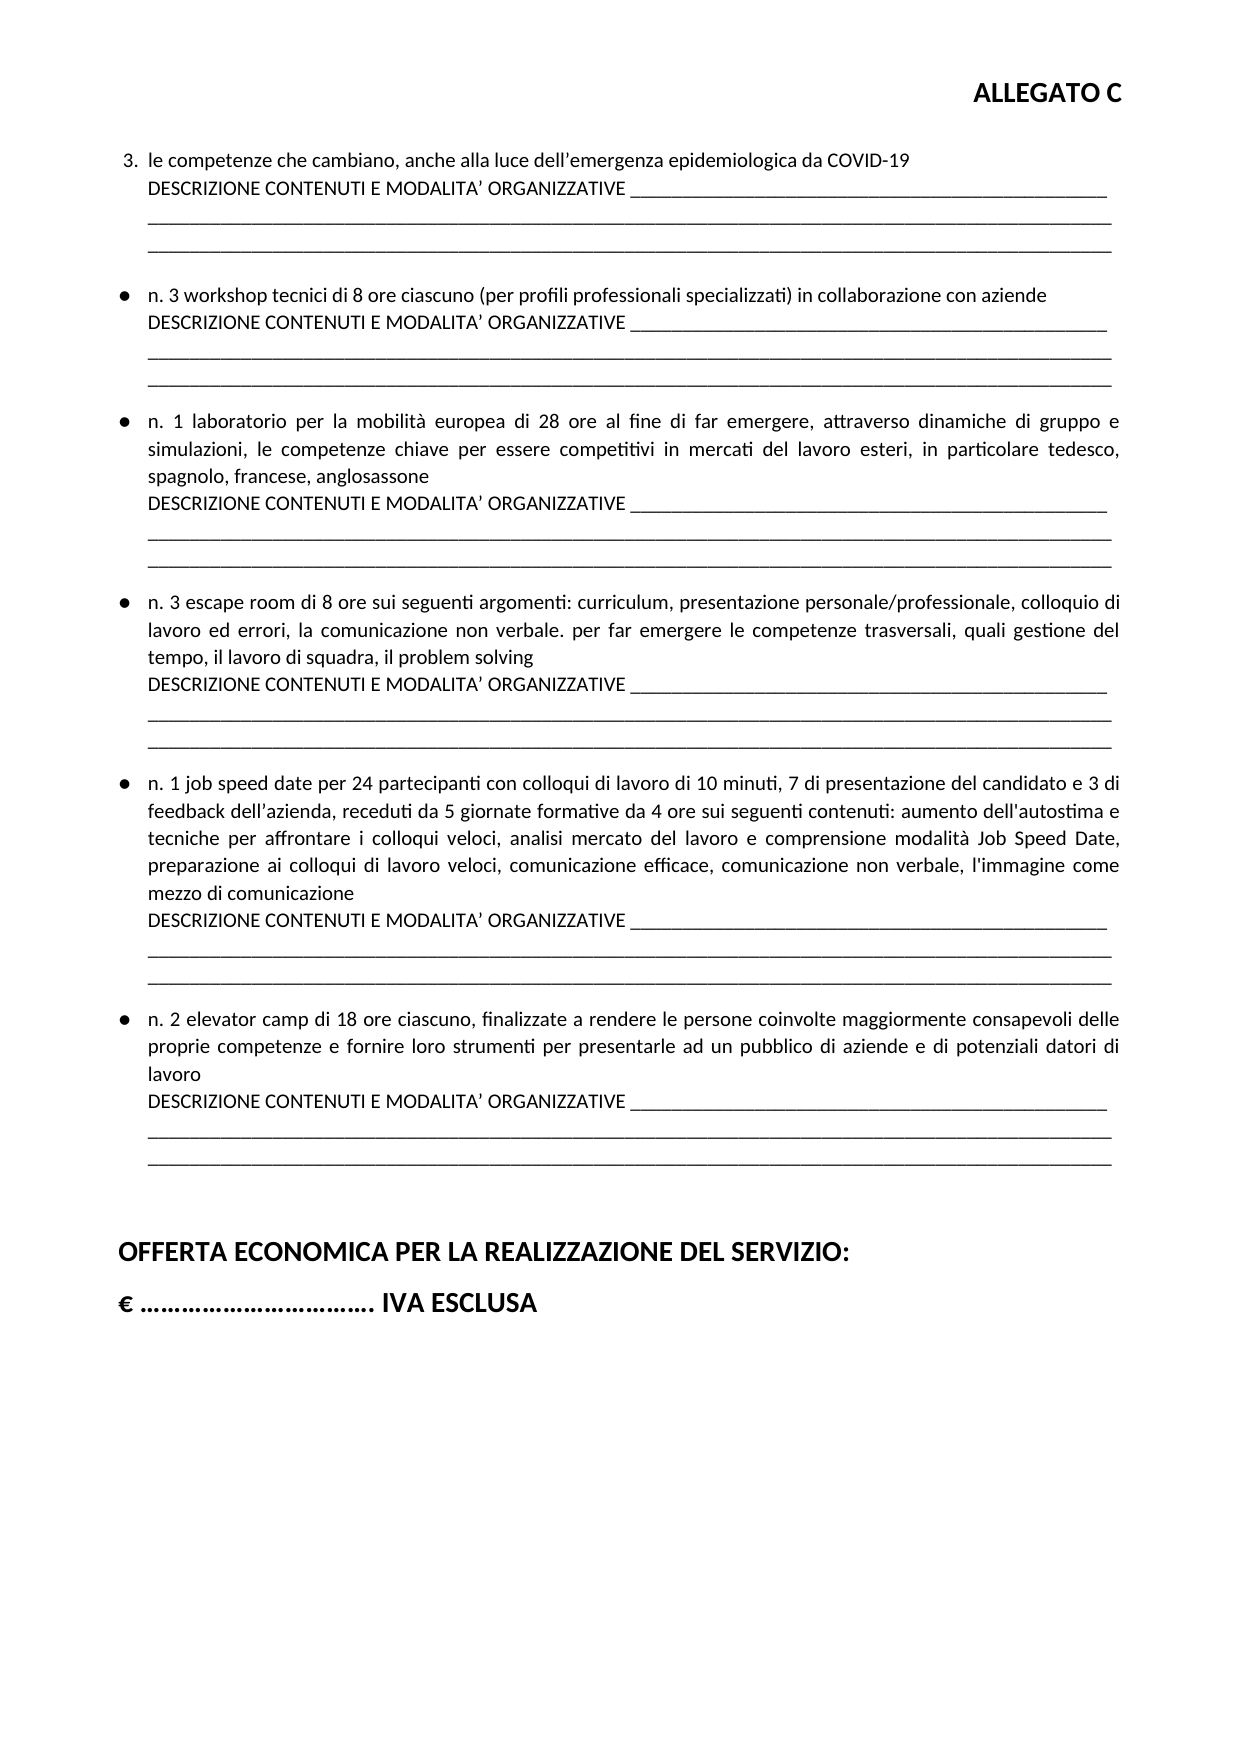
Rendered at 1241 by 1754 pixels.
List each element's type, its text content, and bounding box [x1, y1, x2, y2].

text _____________________________________________________________________________________________ [118, 518, 1122, 543]
text _____________________________________________________________________________________________ [118, 726, 1122, 752]
text _____________________________________________________________________________________________ [118, 935, 1122, 960]
text _____________________________________________________________________________________________ [118, 337, 1122, 362]
text DESCRIZIONE CONTENUTI E MODALITA’ ORGANIZZATIVE ______________________________________________ [118, 491, 1122, 516]
text OFFERTA ECONOMICA PER LA REALIZZAZIONE DEL SERVIZIO: [118, 1233, 1122, 1269]
text DESCRIZIONE CONTENUTI E MODALITA’ ORGANIZZATIVE ______________________________________________ [118, 309, 1122, 335]
text _____________________________________________________________________________________________ [118, 1143, 1122, 1169]
text 3. le competenze che cambiano, anche alla luce dell’emergenza epidemiologica da COVID-19 [118, 148, 1122, 173]
text _____________________________________________________________________________________________ [118, 364, 1122, 390]
text DESCRIZIONE CONTENUTI E MODALITA’ ORGANIZZATIVE ______________________________________________ [118, 175, 1122, 200]
text _____________________________________________________________________________________________ [118, 545, 1122, 571]
text ● n. 1 laboratorio per la mobilità europea di 28 ore al fine di far emergere, attraverso dinamiche di gruppo e simulazioni, le competenze chiave per essere competitivi in mercati del lavoro esteri, in particolare tedesco, spagnolo, francese, anglosassone [118, 408, 1122, 489]
text _____________________________________________________________________________________________ [118, 699, 1122, 724]
text ● n. 3 workshop tecnici di 8 ore ciascuno (per profili professionali specializzati) in collaborazione con aziende [118, 282, 1122, 308]
text _____________________________________________________________________________________________ [118, 1116, 1122, 1141]
text DESCRIZIONE CONTENUTI E MODALITA’ ORGANIZZATIVE ______________________________________________ [118, 907, 1122, 933]
text DESCRIZIONE CONTENUTI E MODALITA’ ORGANIZZATIVE ______________________________________________ [118, 1088, 1122, 1114]
text € ……………………………. IVA ESCLUSA [118, 1284, 1122, 1320]
text ● n. 1 job speed date per 24 partecipanti con colloqui di lavoro di 10 minuti, 7 di presentazione del candidato e 3 di feedback dell’azienda, receduti da 5 giornate formative da 4 ore sui seguenti contenuti: aumento dell'autostima e tecniche per affrontare i colloqui veloci, analisi mercato del lavoro e comprensione modalità Job Speed Date, preparazione ai colloqui di lavoro veloci, comunicazione efficace, comunicazione non verbale, l'immagine come mezzo di comunicazione [118, 771, 1122, 906]
text ● n. 2 elevator camp di 18 ore ciascuno, finalizzate a rendere le persone coinvolte maggiormente consapevoli delle proprie competenze e fornire loro strumenti per presentarle ad un pubblico di aziende e di potenziali datori di lavoro [118, 1006, 1122, 1087]
text _____________________________________________________________________________________________ [118, 230, 1122, 255]
text ● n. 3 escape room di 8 ore sui seguenti argomenti: curriculum, presentazione personale/professionale, colloquio di lavoro ed errori, la comunicazione non verbale. per far emergere le competenze trasversali, quali gestione del tempo, il lavoro di squadra, il problem solving [118, 589, 1122, 670]
text _____________________________________________________________________________________________ [118, 202, 1122, 228]
text _____________________________________________________________________________________________ [118, 962, 1122, 988]
text DESCRIZIONE CONTENUTI E MODALITA’ ORGANIZZATIVE ______________________________________________ [118, 672, 1122, 697]
